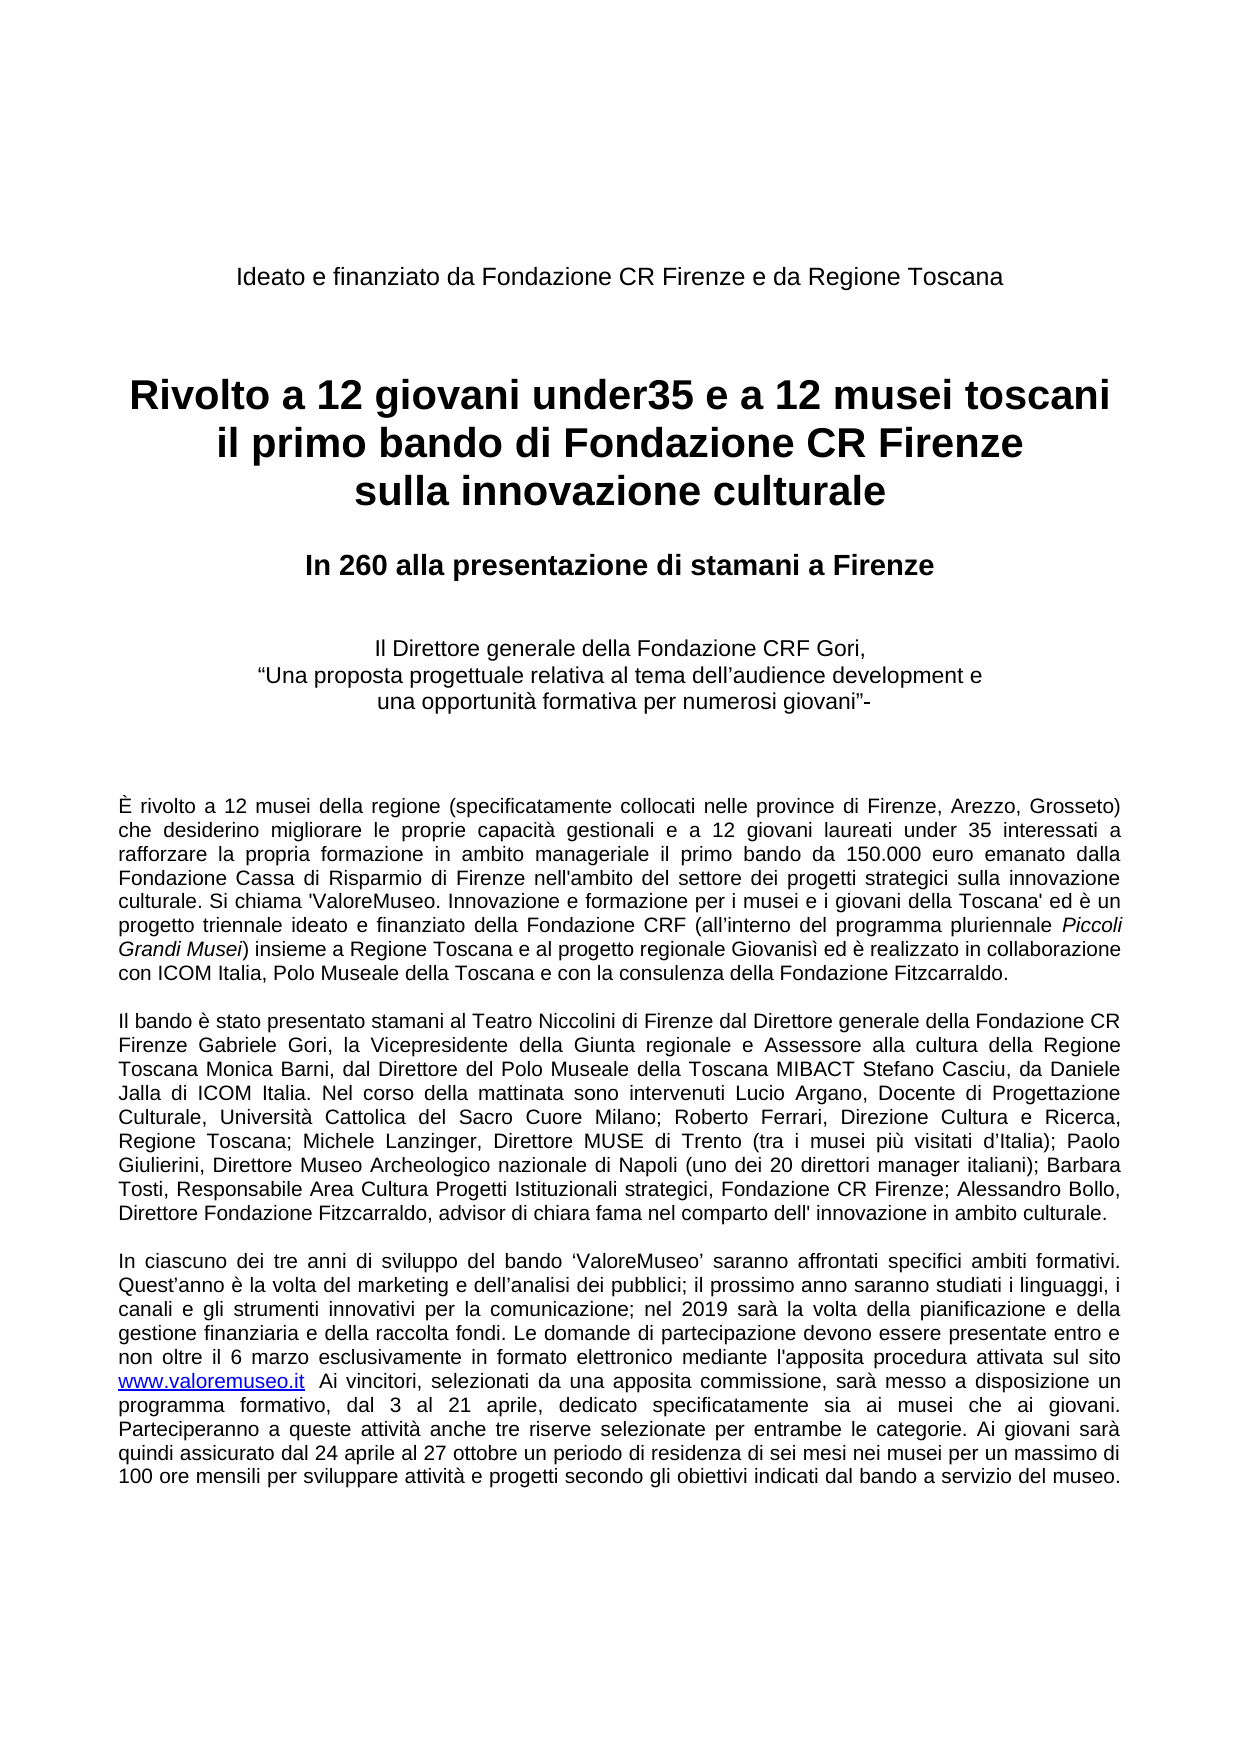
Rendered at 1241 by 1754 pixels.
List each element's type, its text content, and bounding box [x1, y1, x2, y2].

text In 260 alla presentazione di stamani a Firenze [118, 547, 1122, 581]
text Il Direttore generale della Fondazione CRF Gori, [118, 635, 1122, 662]
text Rivolto a 12 giovani under35 e a 12 musei toscani [118, 370, 1122, 418]
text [118, 1249, 1122, 1488]
text Ideato e finanziato da Fondazione CR Firenze e da Regione Toscana [118, 262, 1122, 291]
text È rivolto a 12 musei della regione (specificatamente collocati nelle province di Firenze, Arezzo, Grosseto) che desiderino migliorare le proprie capacità gestionali e a 12 giovani laureati under 35 interessati a rafforzare la propria formazione in ambito manageriale il primo bando da 150.000 euro emanato dalla Fondazione Cassa di Risparmio di Firenze nell'ambito del settore dei progetti strategici sulla innovazione culturale. Si chiama 'ValoreMuseo. Innovazione e formazione per i musei e i giovani della Toscana' ed è un progetto triennale ideato e finanziato della Fondazione CRF (all’interno del programma pluriennale Piccoli Grandi Musei) insieme a Regione Toscana e al progetto regionale Giovanisì ed è realizzato in collaborazione con ICOM Italia, Polo Museale della Toscana e con la consulenza della Fondazione Fitzcarraldo. [118, 793, 1122, 985]
text Il bando è stato presentato stamani al Teatro Niccolini di Firenze dal Direttore generale della Fondazione CR Firenze Gabriele Gori, la Vicepresidente della Giunta regionale e Assessore alla cultura della Regione Toscana Monica Barni, dal Direttore del Polo Museale della Toscana MIBACT Stefano Casciu, da Daniele Jalla di ICOM Italia. Nel corso della mattinata sono intervenuti Lucio Argano, Docente di Progettazione Culturale, Università Cattolica del Sacro Cuore Milano; Roberto Ferrari, Direzione Cultura e Ricerca, Regione Toscana; Michele Lanzinger, Direttore MUSE di Trento (tra i musei più visitati d’Italia); Paolo Giulierini, Direttore Museo Archeologico nazionale di Napoli (uno dei 20 direttori manager italiani); Barbara Tosti, Responsabile Area Cultura Progetti Istituzionali strategici, Fondazione CR Firenze; Alessandro Bollo, Direttore Fondazione Fitzcarraldo, advisor di chiara fama nel comparto dell' innovazione in ambito culturale. [118, 1009, 1122, 1225]
text una opportunità formativa per numerosi giovani” [118, 688, 1122, 714]
text “Una proposta progettuale relativa al tema dell’audience development e [118, 662, 1122, 688]
text sulla innovazione culturale [118, 466, 1122, 514]
text il primo bando di Fondazione CR Firenze [118, 418, 1122, 466]
